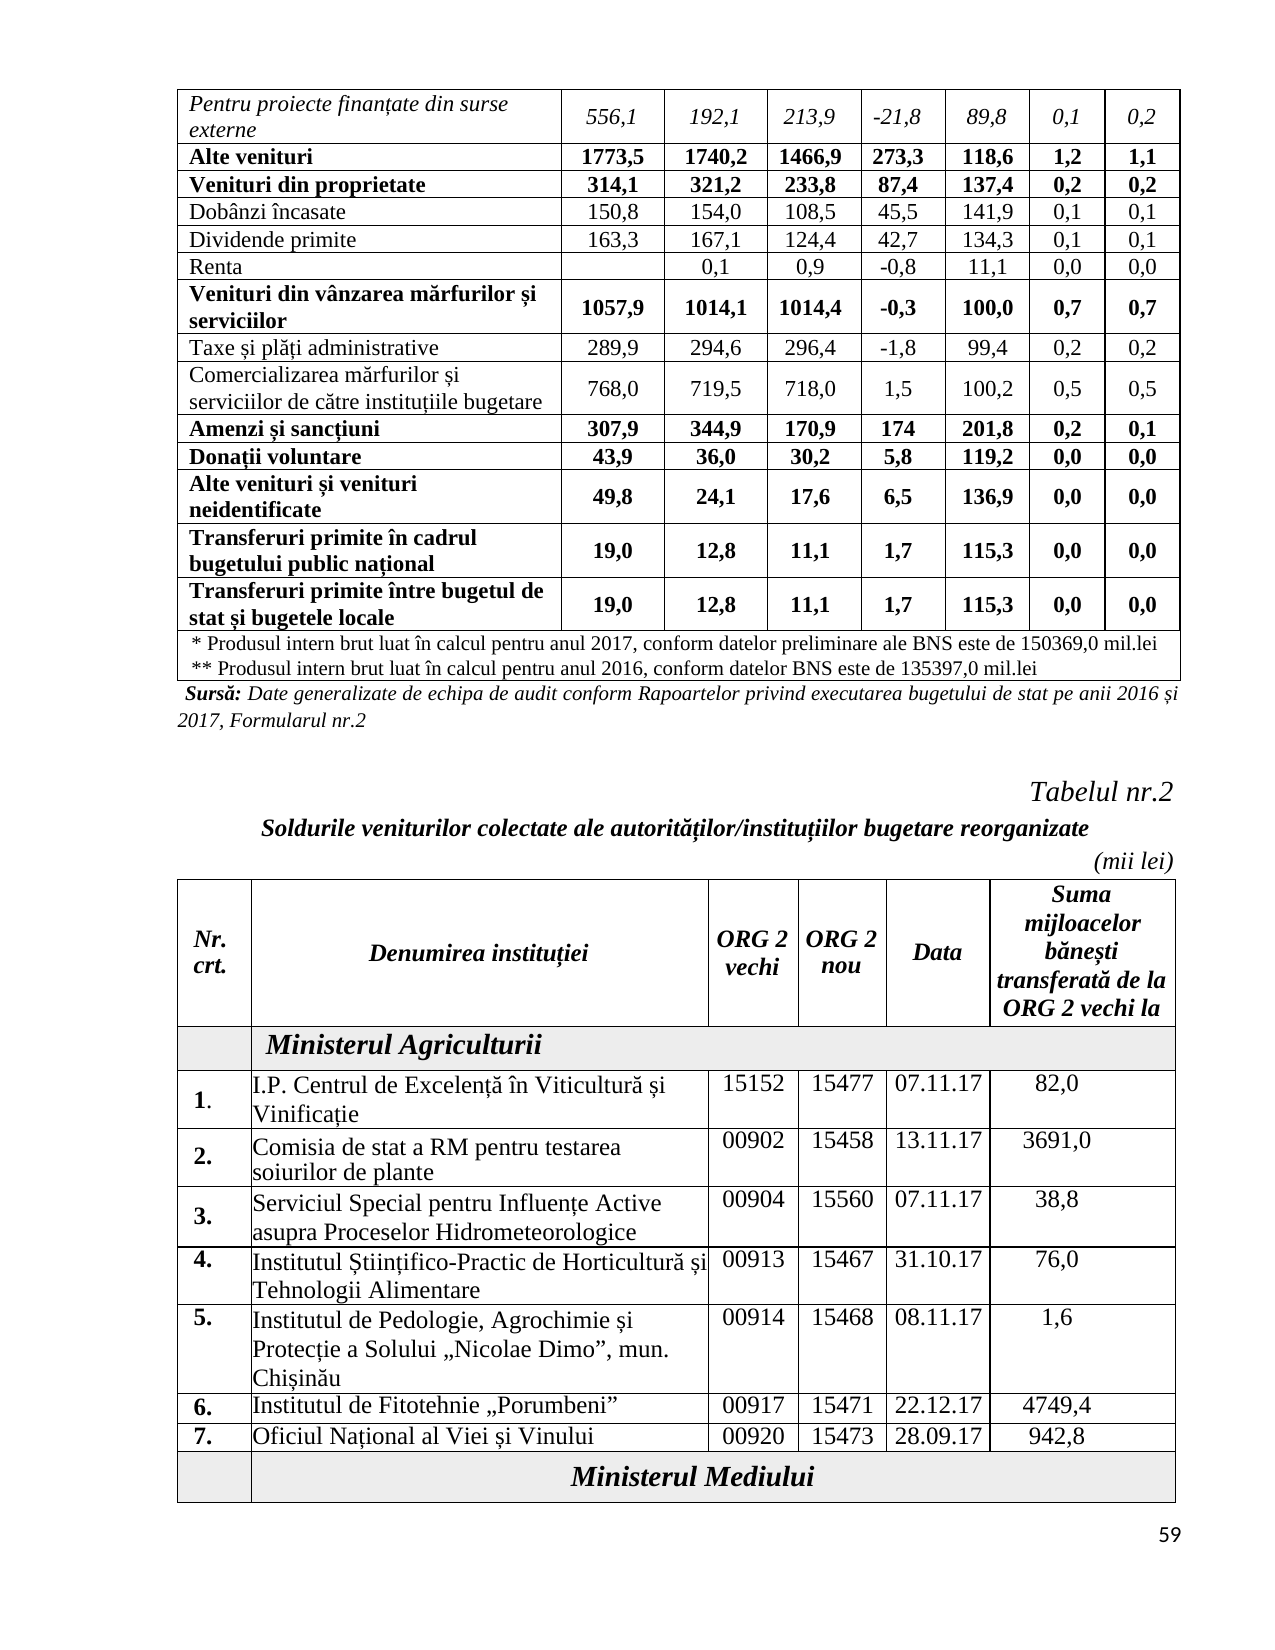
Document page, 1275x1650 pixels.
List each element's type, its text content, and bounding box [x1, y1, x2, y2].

table_cell 1057,9 [562, 280, 664, 333]
table_cell 0,1 [1030, 198, 1104, 224]
table_cell Ministerul Mediului [252, 1452, 1175, 1502]
table_cell Ministerul Agriculturii [252, 1027, 1175, 1070]
table_cell 163,3 [562, 226, 664, 252]
table_cell 49,8 [562, 470, 664, 523]
table_cell 6. [178, 1394, 251, 1423]
table_cell 0,0 [1030, 578, 1104, 630]
table_cell 15468 [799, 1305, 886, 1392]
table_cell 15471 [799, 1394, 886, 1423]
table_cell 0,5 [1106, 362, 1179, 414]
table_cell 0,2 [1030, 334, 1104, 361]
table_cell 99,4 [946, 334, 1029, 361]
table_cell Taxe și plăți administrative [178, 334, 561, 361]
table_cell 3. [178, 1187, 251, 1246]
table_cell 170,9 [768, 415, 861, 442]
table_cell 00920 [709, 1424, 798, 1451]
table_cell 1,2 [1030, 144, 1104, 170]
table_cell 87,4 [862, 171, 945, 197]
table_cell 0,0 [1030, 524, 1104, 577]
table_cell 294,6 [665, 334, 767, 361]
table_cell 6,5 [862, 470, 945, 523]
table_cell -0,3 [862, 280, 945, 333]
table_cell 4. [178, 1248, 251, 1304]
table_cell 38,8 [991, 1187, 1175, 1246]
table_cell 0,0 [1106, 253, 1179, 279]
table_cell [178, 1452, 251, 1502]
table_cell 0,0 [1106, 524, 1179, 577]
table_cell 4749,4 [991, 1394, 1175, 1423]
table_cell 11,1 [946, 253, 1029, 279]
table_cell 233,8 [768, 171, 861, 197]
table_cell 00914 [709, 1305, 798, 1392]
table_cell 0,9 [768, 253, 861, 279]
table_cell 1740,2 [665, 144, 767, 170]
table_cell Venituri din proprietate [178, 171, 561, 197]
table_cell 0,0 [1030, 470, 1104, 523]
table_cell 15473 [799, 1424, 886, 1451]
table_cell 12,8 [665, 524, 767, 577]
table_cell Donații voluntare [178, 443, 561, 469]
table_cell 89,8 [946, 90, 1029, 142]
table_cell 296,4 [768, 334, 861, 361]
table_cell 2. [178, 1129, 251, 1186]
table_cell 0,7 [1106, 280, 1179, 333]
table_cell Oficiul Național al Viei și Vinului [252, 1424, 708, 1451]
table_cell 5,8 [862, 443, 945, 469]
table_cell 13.11.17 [887, 1129, 989, 1186]
table_cell 289,9 [562, 334, 664, 361]
table_cell 19,0 [562, 578, 664, 630]
table_cell 108,5 [768, 198, 861, 224]
table_cell 0,1 [665, 253, 767, 279]
table_cell 0,0 [1106, 470, 1179, 523]
table_cell 115,3 [946, 524, 1029, 577]
table_cell 5. [178, 1305, 251, 1392]
table_cell 15477 [799, 1071, 886, 1127]
table_cell 11,1 [768, 524, 861, 577]
table_cell 167,1 [665, 226, 767, 252]
table_cell 1,7 [862, 524, 945, 577]
text Tabelul nr.2 [177, 774, 1176, 808]
table_cell 17,6 [768, 470, 861, 523]
table_cell 100,0 [946, 280, 1029, 333]
table_cell 0,1 [1030, 90, 1104, 142]
table_cell 0,1 [1030, 226, 1104, 252]
table_cell 1,1 [1106, 144, 1179, 170]
table_header Data [887, 880, 989, 1026]
table_cell 1466,9 [768, 144, 861, 170]
table_cell [178, 1027, 251, 1070]
table_cell 1014,4 [768, 280, 861, 333]
table_cell 15458 [799, 1129, 886, 1186]
table_cell 12,8 [665, 578, 767, 630]
table_cell I.P. Centrul de Excelență în Viticultură și Vinificație [252, 1071, 708, 1127]
table_cell 344,9 [665, 415, 767, 442]
table_cell Institutul de Pedologie, Agrochimie și Protecție a Solului „Nicolae Dimo”, mun. Chișinău [252, 1305, 708, 1392]
table_cell 22.12.17 [887, 1394, 989, 1423]
table_cell Serviciul Special pentru Influențe Active asupra Proceselor Hidrometeorologice [252, 1187, 708, 1246]
table_cell 11,1 [768, 578, 861, 630]
table_cell [562, 253, 664, 279]
table_cell 00913 [709, 1248, 798, 1304]
table_header Denumirea instituției [252, 880, 708, 1026]
table_cell 134,3 [946, 226, 1029, 252]
table_cell 82,0 [991, 1071, 1175, 1127]
table_cell 00917 [709, 1394, 798, 1423]
table_cell 7. [178, 1424, 251, 1451]
table_cell 1,5 [862, 362, 945, 414]
table_cell 45,5 [862, 198, 945, 224]
table_cell 1,6 [991, 1305, 1175, 1392]
table_cell -0,8 [862, 253, 945, 279]
table_cell 0,0 [1106, 578, 1179, 630]
table_cell 1014,1 [665, 280, 767, 333]
table_cell Institutul de Fitotehnie „Porumbeni” [252, 1394, 708, 1423]
table_cell 1,7 [862, 578, 945, 630]
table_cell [178, 90, 561, 142]
table_cell -1,8 [862, 334, 945, 361]
table_cell 0,1 [1106, 198, 1179, 224]
table_cell 141,9 [946, 198, 1029, 224]
table_cell 273,3 [862, 144, 945, 170]
table_cell 0,7 [1030, 280, 1104, 333]
table_cell 321,2 [665, 171, 767, 197]
table_cell 00902 [709, 1129, 798, 1186]
table_cell 07.11.17 [887, 1187, 989, 1246]
table_cell 43,9 [562, 443, 664, 469]
table_cell 0,2 [1106, 90, 1179, 142]
table_cell -21,8 [862, 90, 945, 142]
table_cell 1. [178, 1071, 251, 1127]
table_cell 307,9 [562, 415, 664, 442]
table_cell 942,8 [991, 1424, 1175, 1451]
table_cell 718,0 [768, 362, 861, 414]
table_cell 08.11.17 [887, 1305, 989, 1392]
table_cell Renta [178, 253, 561, 279]
table_cell Dividende primite [178, 226, 561, 252]
table_cell 192,1 [665, 90, 767, 142]
table_cell 174 [862, 415, 945, 442]
table_cell 42,7 [862, 226, 945, 252]
table_cell Transferuri primite în cadrul bugetului public național [178, 524, 561, 577]
table_header Suma mijloacelor bănești transferată de la ORG 2 vechi la ORG 2 nou [991, 880, 1175, 1026]
table_cell Alte venituri [178, 144, 561, 170]
table_cell Comercializarea mărfurilor și serviciilor de către instituțiile bugetare [178, 362, 561, 414]
table_cell 28.09.17 [887, 1424, 989, 1451]
table_cell 314,1 [562, 171, 664, 197]
table_cell 719,5 [665, 362, 767, 414]
table_cell 0,1 [1106, 226, 1179, 252]
text (mii lei) [177, 846, 1176, 874]
table_cell 0,0 [1030, 253, 1104, 279]
table_cell 137,4 [946, 171, 1029, 197]
table_cell Venituri din vânzarea mărfurilor și serviciilor [178, 280, 561, 333]
table_cell 118,6 [946, 144, 1029, 170]
table_cell 0,5 [1030, 362, 1104, 414]
table_cell 1773,5 [562, 144, 664, 170]
table_cell Dobânzi încasate [178, 198, 561, 224]
table_cell 150,8 [562, 198, 664, 224]
table_cell 0,2 [1106, 171, 1179, 197]
table_cell 119,2 [946, 443, 1029, 469]
text Sursă: Date generalizate de echipa de audit conform Rapoartelor privind executarea bugetului de stat pe anii 2016 și 2017, Formularul nr.2 [177, 681, 1181, 732]
table_cell 213,9 [768, 90, 861, 142]
table_header Nr. crt. [178, 880, 251, 1026]
table_cell 36,0 [665, 443, 767, 469]
table_cell 0,2 [1030, 171, 1104, 197]
table_header ORG 2 vechi [709, 880, 798, 1026]
table_cell 76,0 [991, 1248, 1175, 1304]
table_cell 100,2 [946, 362, 1029, 414]
table_cell Amenzi și sancțiuni [178, 415, 561, 442]
table_cell 15467 [799, 1248, 886, 1304]
table_cell * Produsul intern brut luat în calcul pentru anul 2017, conform datelor preliminare ale BNS este de 150369,0 mil.lei ** Produsul intern brut luat în calcul pentru anul 2016, conform datelor BNS este de 135397,0 mil.lei [178, 631, 1180, 679]
table_cell 124,4 [768, 226, 861, 252]
table_cell 07.11.17 [887, 1071, 989, 1127]
table_cell 768,0 [562, 362, 664, 414]
table_cell 0,1 [1106, 415, 1179, 442]
table_cell 201,8 [946, 415, 1029, 442]
table_cell 3691,0 [991, 1129, 1175, 1186]
table_cell 24,1 [665, 470, 767, 523]
table_cell 136,9 [946, 470, 1029, 523]
table_cell 00904 [709, 1187, 798, 1246]
table_cell 31.10.17 [887, 1248, 989, 1304]
table_cell 154,0 [665, 198, 767, 224]
table_cell 15152 [709, 1071, 798, 1127]
table_cell 0,0 [1030, 443, 1104, 469]
table_cell 30,2 [768, 443, 861, 469]
table_cell Institutul Științifico-Practic de Horticultură și Tehnologii Alimentare [480, 1248, 708, 1304]
table_cell Comisia de stat a RM pentru testarea soiurilor de plante [252, 1129, 708, 1186]
table_cell Alte venituri și venituri neidentificate [178, 470, 561, 523]
table_cell 15560 [799, 1187, 886, 1246]
table_cell 19,0 [562, 524, 664, 577]
table_header ORG 2 nou [799, 880, 886, 1026]
table_cell Transferuri primite între bugetul de stat și bugetele locale [178, 578, 561, 630]
text Soldurile veniturilor colectate ale autorităților/instituțiilor bugetare reorganizate [177, 813, 1176, 842]
table_cell 0,0 [1106, 443, 1179, 469]
table_cell 115,3 [946, 578, 1029, 630]
table_cell 0,2 [1030, 415, 1104, 442]
table_cell 556,1 [562, 90, 664, 142]
table_cell 0,2 [1106, 334, 1179, 361]
